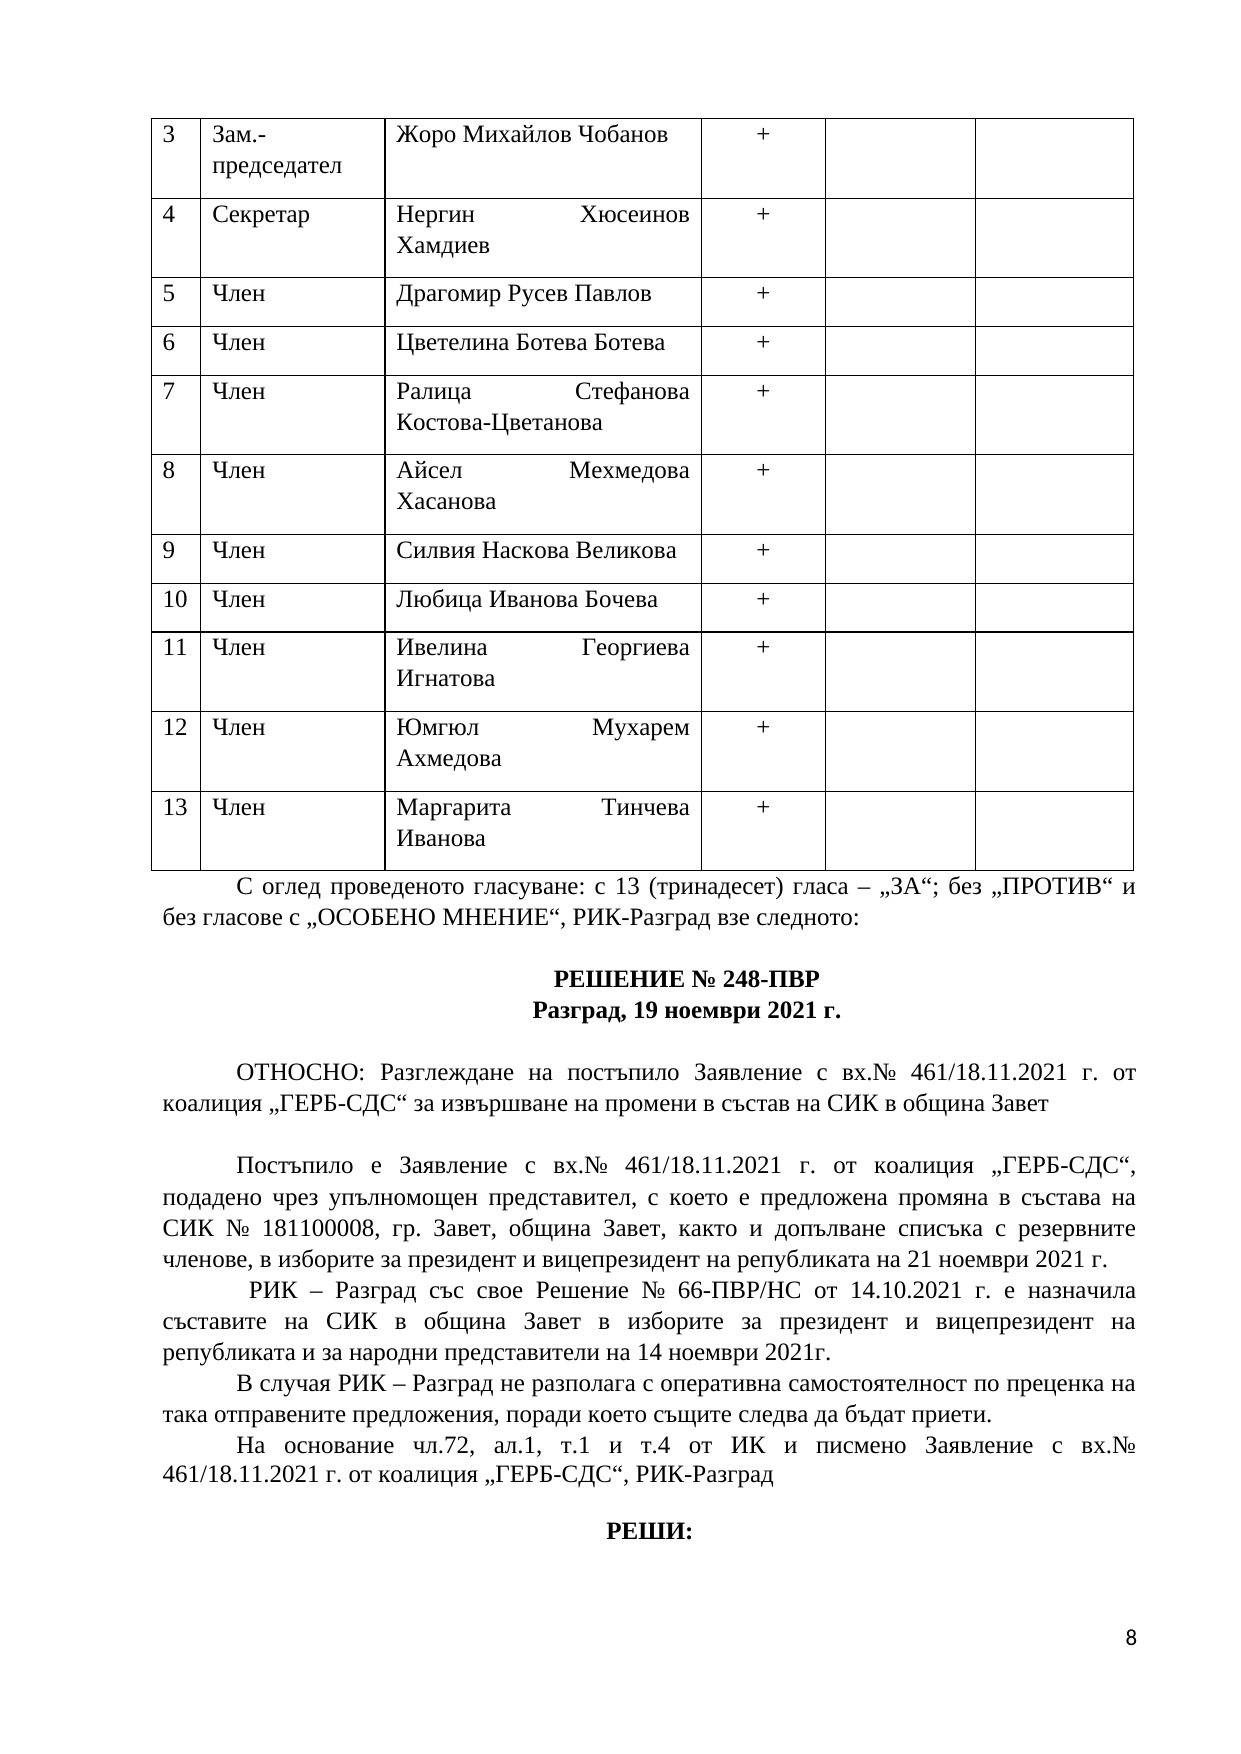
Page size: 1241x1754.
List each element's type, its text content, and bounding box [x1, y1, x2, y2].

table_cell + [702, 455, 825, 534]
table_cell + [702, 584, 825, 631]
table_cell + [702, 712, 825, 791]
table_cell [976, 119, 1133, 198]
table_cell Секретар [201, 199, 384, 277]
text Разград, 19 ноември 2021 г. [162, 995, 1137, 1024]
table_cell + [702, 535, 825, 583]
table_cell 4 [152, 199, 200, 277]
table_cell Член [201, 633, 384, 711]
table_cell + [702, 327, 825, 375]
text Постъпило е Заявление с вх.№ 461/18.11.2021 г. от коалиция „ГЕРБ-СДС“, подадено чрез упълномощен представител, с което е предложена промяна в състава на СИК № 181100008, гр. Завет, община Завет, както и допълване списъка с резервните членове, в изборите за президент и вицепрезидент на републиката на 21 ноември 2021 г. [162, 1151, 1137, 1272]
table_cell Жоро Михайлов Чобанов [386, 119, 701, 198]
table_cell [826, 633, 975, 711]
table_cell 6 [152, 327, 200, 375]
table_cell [826, 712, 975, 791]
table_cell 9 [152, 535, 200, 583]
table_cell Член [201, 535, 384, 583]
table_cell Зам.-председател [201, 119, 384, 198]
table_cell Любица Иванова Бочева [386, 584, 701, 631]
table_cell [976, 376, 1133, 454]
table_cell 5 [152, 278, 200, 326]
table_cell [976, 535, 1133, 583]
text РЕШИ: [162, 1516, 1137, 1545]
table_cell [826, 119, 975, 198]
table_cell [976, 712, 1133, 791]
text В случая РИК – Разград не разполага с оперативна самостоятелност по преценка на така отправените предложения, поради което същите следва да бъдат приети. [162, 1368, 1137, 1428]
table_cell Айсел Мехмедова Хасанова [386, 455, 701, 534]
table_cell Драгомир Русев Павлов [386, 278, 701, 326]
table_cell Член [201, 278, 384, 326]
table_cell [976, 633, 1133, 711]
text ОТНОСНО: Разглеждане на постъпило Заявление с вх.№ 461/18.11.2021 г. от коалиция „ГЕРБ-СДС“ за извършване на промени в състав на СИК в община Завет [162, 1057, 1137, 1117]
text С оглед проведеното гласуване: с 13 (тринадесет) гласа – „ЗА“; без „ПРОТИВ“ и без гласове с „ОСОБЕНО МНЕНИЕ“, РИК-Разград взе следното: [162, 871, 1137, 931]
table_cell Маргарита Тинчева Иванова [386, 792, 701, 870]
table_cell [826, 584, 975, 631]
table_cell Силвия Наскова Великова [386, 535, 701, 583]
table_cell Цветелина Ботева Ботева [386, 327, 701, 375]
table_cell [976, 584, 1133, 631]
table_cell [826, 455, 975, 534]
table_cell 13 [152, 792, 200, 870]
table_cell 8 [152, 455, 200, 534]
table_cell [976, 199, 1133, 277]
table_cell Юмгюл Мухарем Ахмедова [386, 712, 701, 791]
text На основание чл.72, ал.1, т.1 и т.4 от ИК и писмено Заявление с вх.№ 461/18.11.2021 г. от коалиция „ГЕРБ-СДС“, РИК-Разград [162, 1430, 1137, 1487]
table_cell + [702, 633, 825, 711]
table_cell [826, 376, 975, 454]
text РЕШЕНИЕ № 248-ПВР [162, 964, 1137, 993]
table_cell + [702, 119, 825, 198]
table_cell [976, 278, 1133, 326]
table_cell 11 [152, 633, 200, 711]
table_cell [826, 327, 975, 375]
table_cell [976, 792, 1133, 870]
table_cell + [702, 792, 825, 870]
table_cell Член [201, 712, 384, 791]
table_cell + [702, 376, 825, 454]
table_cell Ралица Стефанова Костова-Цветанова [386, 376, 701, 454]
table_cell Член [201, 376, 384, 454]
table_cell Нергин Хюсеинов Хамдиев [386, 199, 701, 277]
table_cell + [702, 278, 825, 326]
table_cell Член [201, 455, 384, 534]
table_cell [826, 792, 975, 870]
table_cell [826, 199, 975, 277]
table_cell Член [201, 327, 384, 375]
table_cell 12 [152, 712, 200, 791]
text РИК – Разград със свое Решение № 66-ПВР/НС от 14.10.2021 г. е назначила съставите на СИК в община Завет в изборите за президент и вицепрезидент на републиката и за народни представители на 14 ноември 2021г. [162, 1275, 1137, 1366]
table_cell 3 [152, 119, 200, 198]
table_cell [976, 455, 1133, 534]
table_cell Член [201, 792, 384, 870]
table_cell + [702, 199, 825, 277]
table_cell Член [201, 584, 384, 631]
table_cell [976, 327, 1133, 375]
table_cell 7 [152, 376, 200, 454]
table_cell [826, 535, 975, 583]
table_cell 10 [152, 584, 200, 631]
table_cell Ивелина Георгиева Игнатова [386, 633, 701, 711]
table_cell [826, 278, 975, 326]
